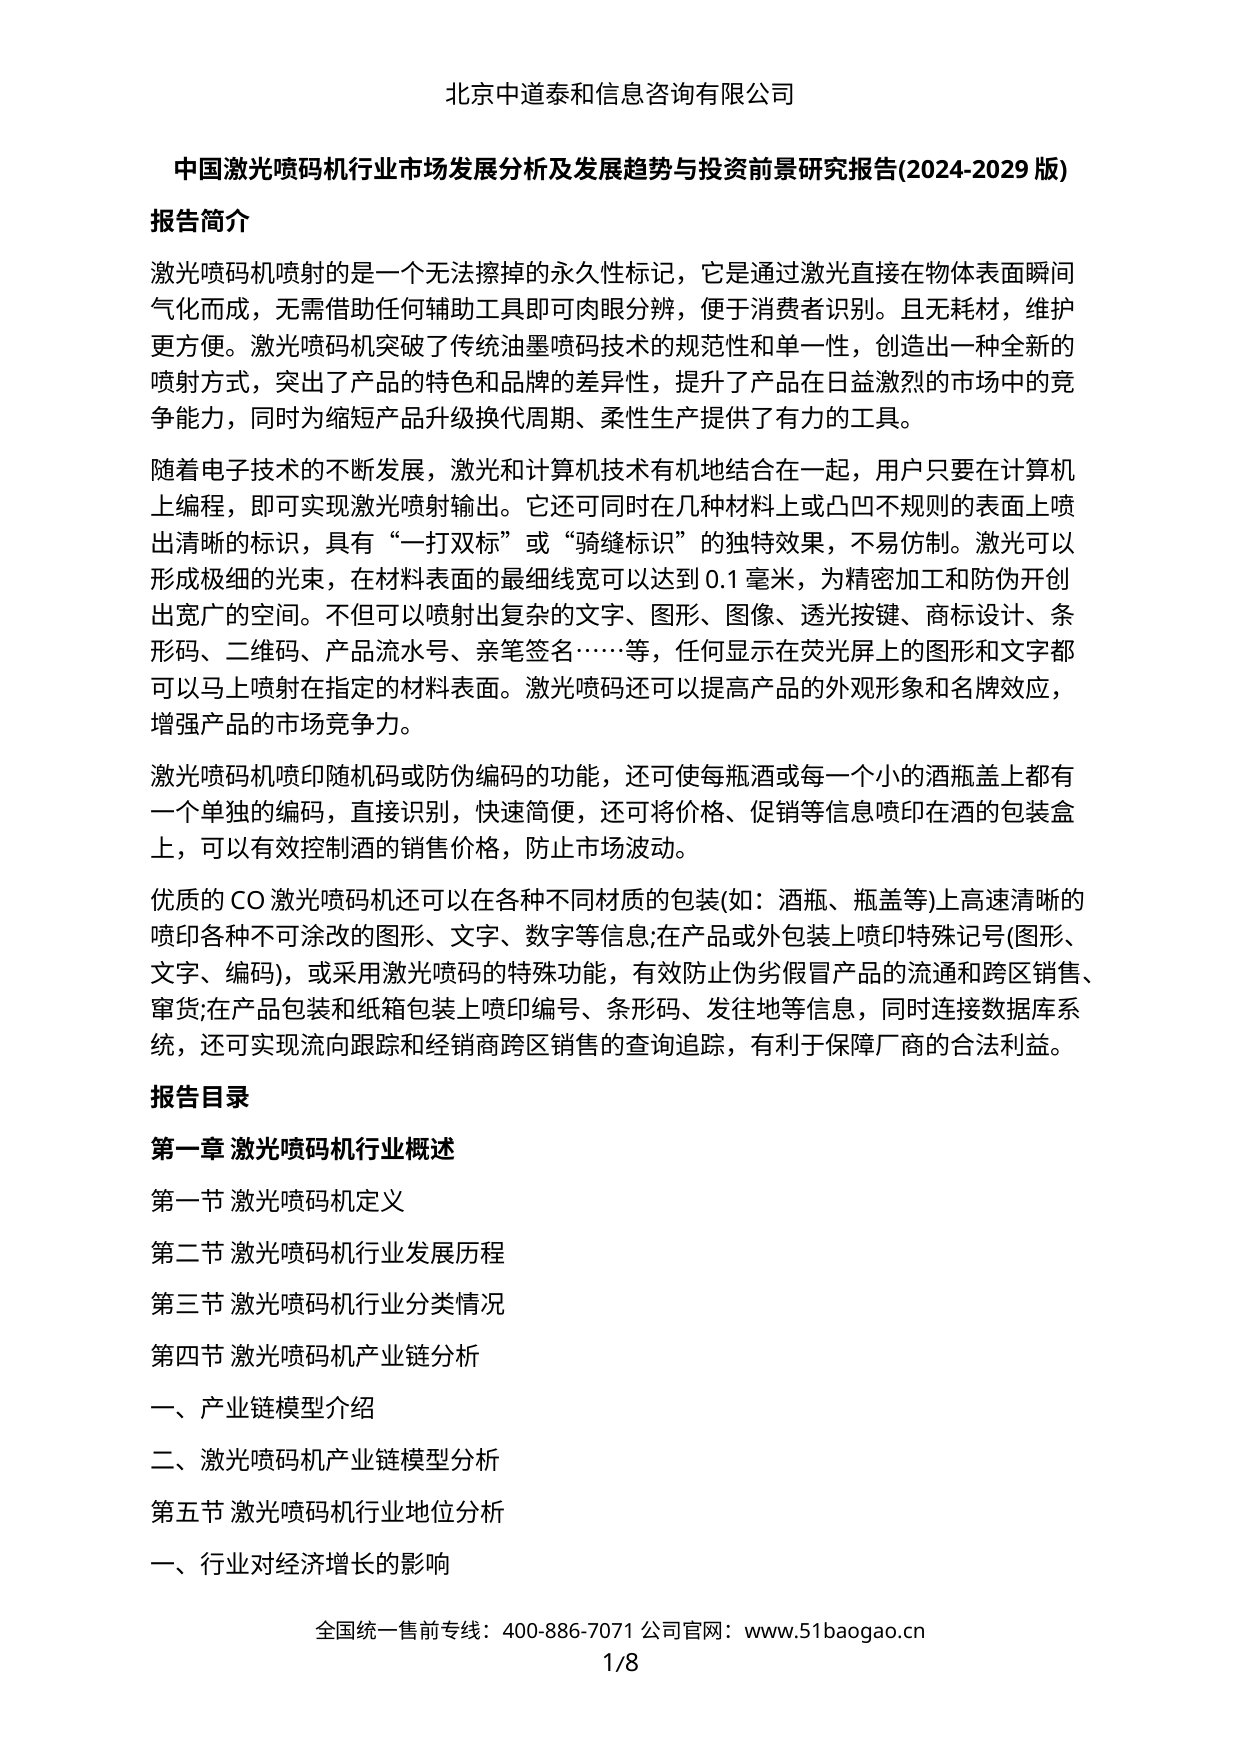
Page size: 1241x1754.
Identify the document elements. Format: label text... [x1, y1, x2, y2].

text 第一节 激光喷码机定义 [150, 1181, 1090, 1217]
text 中国激光喷码机行业市场发展分析及发展趋势与投资前景研究报告(2024-2029版) [150, 150, 1090, 186]
text 激光喷码机喷印随机码或防伪编码的功能，还可使每瓶酒或每一个小的酒瓶盖上都有一个单独的编码，直接识别，快速简便，还可将价格、促销等信息喷印在酒的包装盒上，可以有效控制酒的销售价格，防止市场波动。 [150, 756, 1090, 865]
text 第三节 激光喷码机行业分类情况 [150, 1285, 1090, 1321]
text 报告目录 [150, 1077, 1090, 1114]
text 第二节 激光喷码机行业发展历程 [150, 1233, 1090, 1269]
text 第五节 激光喷码机行业地位分析 [150, 1492, 1090, 1529]
text 第一章 激光喷码机行业概述 [150, 1129, 1090, 1166]
text 激光喷码机喷射的是一个无法擦掉的永久性标记，它是通过激光直接在物体表面瞬间气化而成，无需借助任何辅助工具即可肉眼分辨，便于消费者识别。且无耗材，维护更方便。激光喷码机突破了传统油墨喷码技术的规范性和单一性，创造出一种全新的喷射方式，突出了产品的特色和品牌的差异性，提升了产品在日益激烈的市场中的竞争能力，同时为缩短产品升级换代周期、柔性生产提供了有力的工具。 [150, 254, 1090, 435]
text 优质的CO激光喷码机还可以在各种不同材质的包装(如：酒瓶、瓶盖等)上高速清晰的喷印各种不可涂改的图形、文字、数字等信息;在产品或外包装上喷印特殊记号(图形、文字、编码)，或采用激光喷码的特殊功能，有效防止伪劣假冒产品的流通和跨区销售、窜货;在产品包装和纸箱包装上喷印编号、条形码、发往地等信息，同时连接数据库系统，还可实现流向跟踪和经销商跨区销售的查询追踪，有利于保障厂商的合法利益。 [150, 881, 1090, 1062]
text 二、激光喷码机产业链模型分析 [150, 1441, 1090, 1477]
text 一、产业链模型介绍 [150, 1389, 1090, 1425]
text 随着电子技术的不断发展，激光和计算机技术有机地结合在一起，用户只要在计算机上编程，即可实现激光喷射输出。它还可同时在几种材料上或凸凹不规则的表面上喷出清晰的标识，具有“一打双标”或“骑缝标识”的独特效果，不易仿制。激光可以形成极细的光束，在材料表面的最细线宽可以达到0.1毫米，为精密加工和防伪开创出宽广的空间。不但可以喷射出复杂的文字、图形、图像、透光按键、商标设计、条形码、二维码、产品流水号、亲笔签名……等，任何显示在荧光屏上的图形和文字都可以马上喷射在指定的材料表面。激光喷码还可以提高产品的外观形象和名牌效应，增强产品的市场竞争力。 [150, 451, 1090, 741]
text 一、行业对经济增长的影响 [150, 1544, 1090, 1581]
text 第四节 激光喷码机产业链分析 [150, 1337, 1090, 1373]
text 报告简介 [150, 202, 1090, 238]
